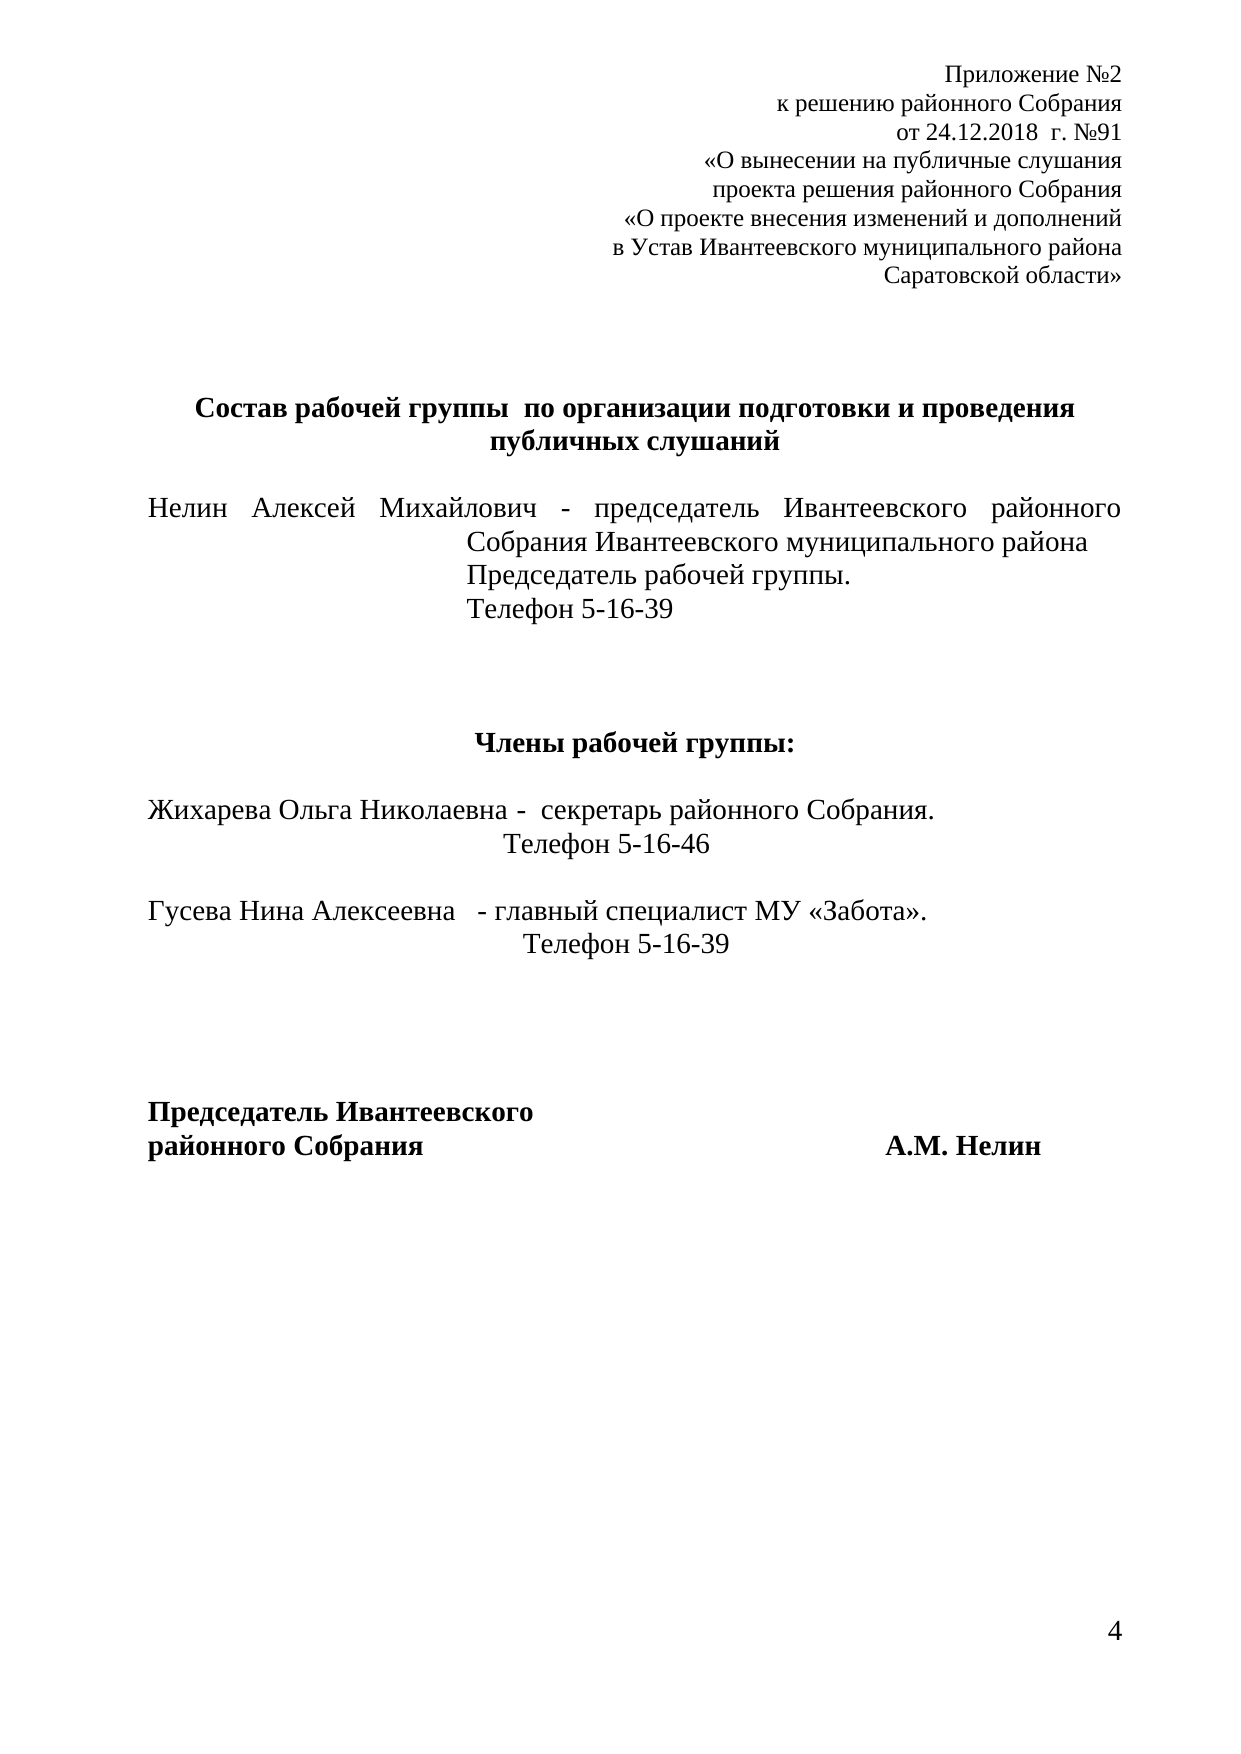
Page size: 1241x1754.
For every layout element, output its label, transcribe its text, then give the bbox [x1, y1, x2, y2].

text в Устав Ивантеевского муниципального района [148, 232, 1122, 260]
text Председатель рабочей группы. [148, 557, 1122, 591]
text Гусева Нина Алексеевна - главный специалист МУ «Забота». [148, 893, 1122, 926]
text Председатель Ивантеевского [148, 1094, 1122, 1128]
text «О вынесении на публичные слушания [148, 145, 1122, 174]
text районного Собрания А.М. Нелин [148, 1128, 1122, 1195]
text Члены рабочей группы: [148, 725, 1122, 759]
text Телефон 5-16-39 [148, 591, 1122, 624]
text Нелин Алексей Михайлович - председатель Ивантеевского районного Собрания Ивантеевского муниципального района [148, 490, 1122, 557]
text от 24.12.2018 г. №91 [148, 117, 1122, 145]
text Приложение №2 [148, 59, 1122, 88]
text Жихарева Ольга Николаевна - секретарь районного Собрания. [148, 792, 1122, 826]
text Телефон 5-16-39 [148, 926, 1122, 960]
text проекта решения районного Собрания [148, 174, 1122, 203]
text «О проекте внесения изменений и дополнений [148, 203, 1122, 232]
text к решению районного Собрания [148, 88, 1122, 117]
text Телефон 5-16-46 [148, 826, 1122, 859]
text Саратовской области» [148, 260, 1122, 289]
text Состав рабочей группы по организации подготовки и проведения публичных слушаний [148, 390, 1122, 457]
